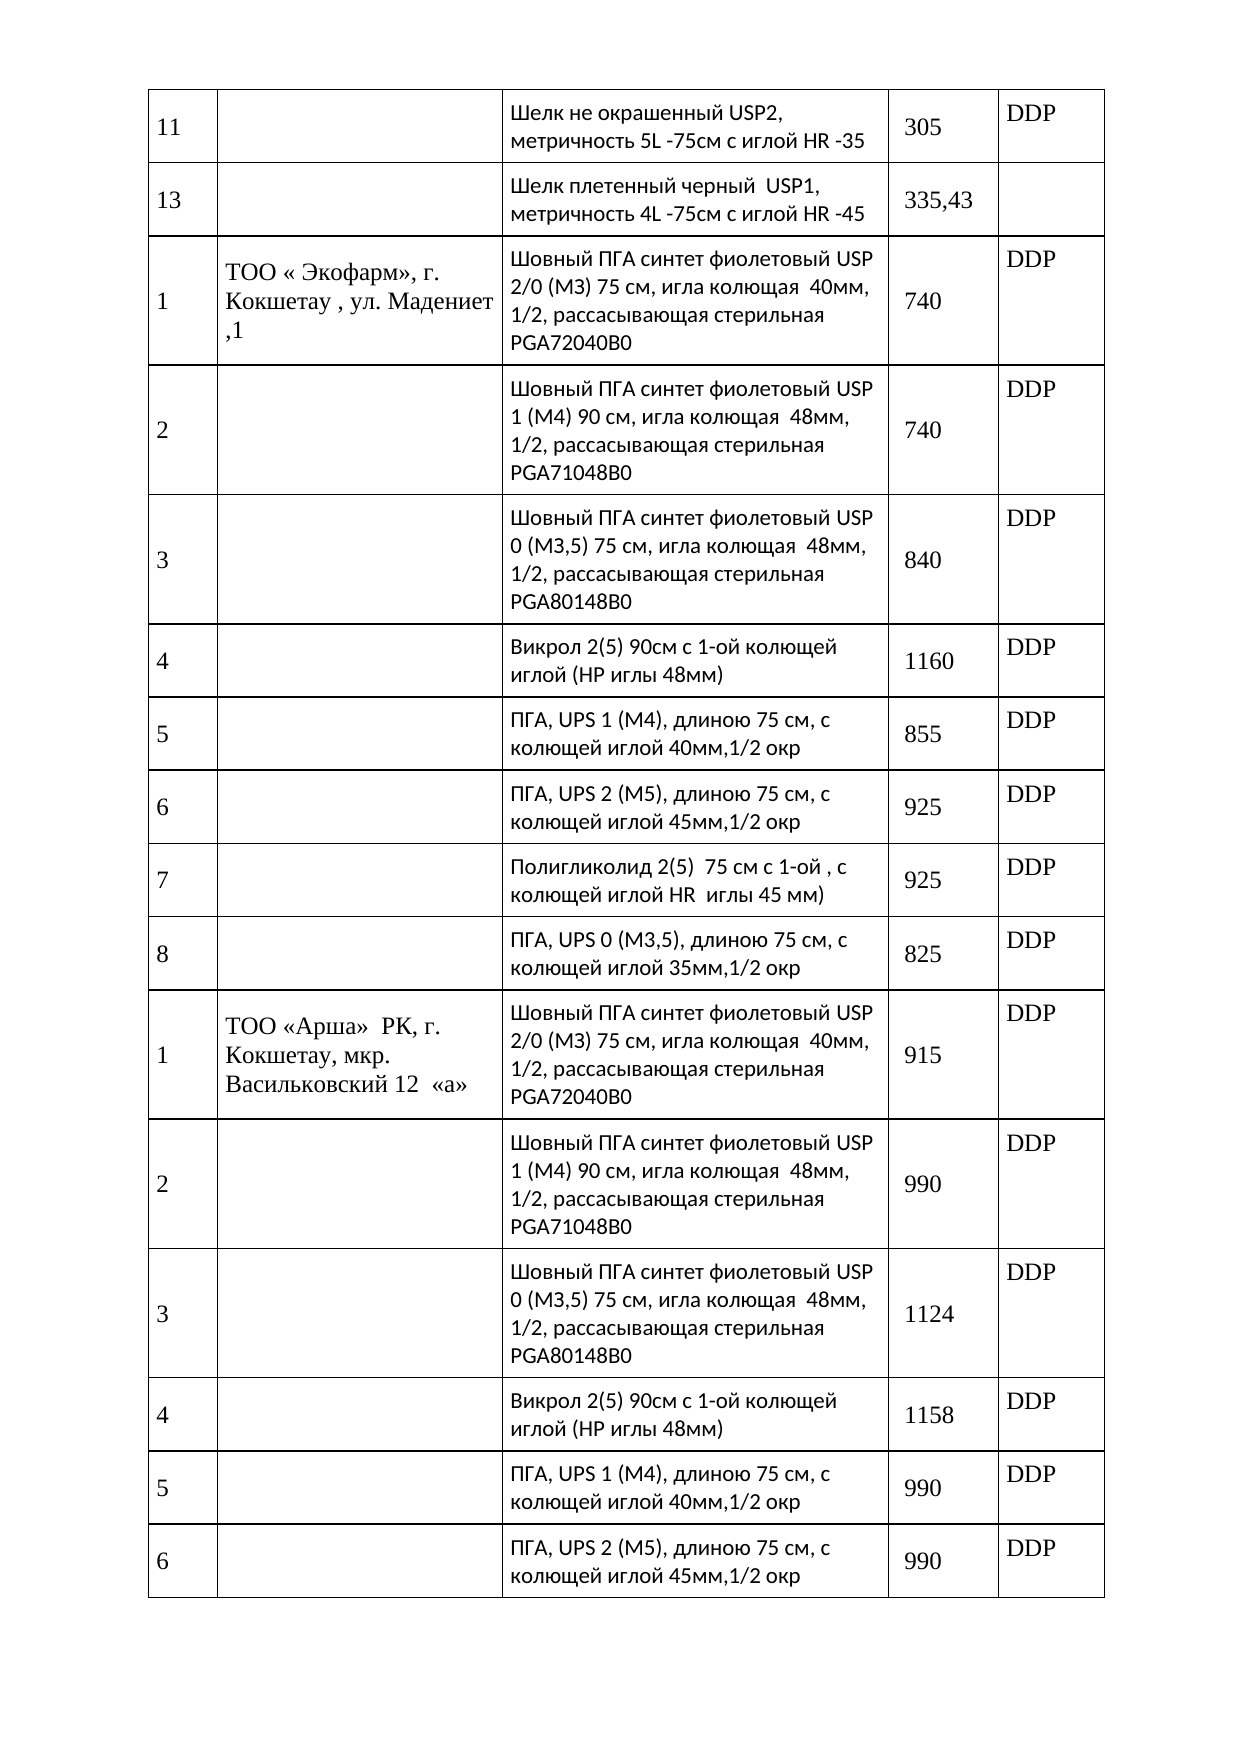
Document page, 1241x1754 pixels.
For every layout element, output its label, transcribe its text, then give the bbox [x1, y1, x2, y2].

table_cell 925 [889, 771, 998, 843]
table_cell DDP [999, 1378, 1104, 1450]
table_cell [218, 1249, 502, 1377]
table_cell DDP [999, 625, 1104, 696]
table_cell Шовный ПГА синтет фиолетовый USP 2/0 (МЗ) 75 см, игла колющая 40мм, 1/2, рассасывающая стерильная PGA72040B0 [503, 991, 888, 1118]
table_cell DDP [999, 991, 1104, 1118]
table_cell ТОО « Экофарм», г. Кокшетау , ул. Мадениет ,1 [218, 237, 502, 364]
table_cell Шелк не окрашенный USP2, метричность 5L -75см с иглой HR -35 [503, 90, 888, 162]
table_cell [218, 163, 502, 235]
table_cell 840 [889, 495, 998, 623]
table_cell 855 [889, 698, 998, 769]
table_cell 8 [149, 917, 217, 989]
table_cell DDP [999, 90, 1104, 162]
table_cell [218, 625, 502, 696]
table_cell DDP [999, 1120, 1104, 1248]
table_cell ПГА, UPS 1 (М4), длиною 75 см, с колющей иглой 40мм,1/2 окр [503, 1452, 888, 1523]
table_cell 7 [149, 844, 217, 916]
table_cell DDP [999, 771, 1104, 843]
table_cell 1158 [889, 1378, 998, 1450]
table_cell [218, 495, 502, 623]
table_cell 2 [149, 1120, 217, 1248]
table_cell DDP [999, 366, 1104, 494]
table_cell 13 [149, 163, 217, 235]
table_cell ПГА, UPS 0 (М3,5), длиною 75 см, с колющей иглой 35мм,1/2 окр [503, 917, 888, 989]
table_cell [218, 1120, 502, 1248]
table_cell 990 [889, 1525, 998, 1597]
table_cell ПГА, UPS 1 (М4), длиною 75 см, с колющей иглой 40мм,1/2 окр [503, 698, 888, 769]
table_cell ТОО «Арша» РК, г. Кокшетау, мкр. Васильковский 12 «а» [218, 991, 502, 1118]
table_cell DDP [999, 917, 1104, 989]
table_cell [218, 1378, 502, 1450]
table_cell 1 [149, 237, 217, 364]
table_cell [218, 366, 502, 494]
table_cell ПГА, UPS 2 (М5), длиною 75 см, с колющей иглой 45мм,1/2 окр [503, 771, 888, 843]
table_cell 825 [889, 917, 998, 989]
table_cell [218, 844, 502, 916]
table_cell DDP [999, 1452, 1104, 1523]
table_cell 4 [149, 625, 217, 696]
table_cell 3 [149, 1249, 217, 1377]
table_cell Шовный ПГА синтет фиолетовый USP 0 (МЗ,5) 75 см, игла колющая 48мм, 1/2, рассасывающая стерильная PGA80148B0 [503, 1249, 888, 1377]
table_cell [218, 917, 502, 989]
table_cell DDP [999, 698, 1104, 769]
table_cell 305 [889, 90, 998, 162]
table_cell [218, 771, 502, 843]
table_cell 740 [889, 366, 998, 494]
table_cell 915 [889, 991, 998, 1118]
table_cell 5 [149, 698, 217, 769]
table_cell DDP [999, 1525, 1104, 1597]
table_cell [218, 1452, 502, 1523]
table_cell ПГА, UPS 2 (М5), длиною 75 см, с колющей иглой 45мм,1/2 окр [503, 1525, 888, 1597]
table_cell 6 [149, 1525, 217, 1597]
table_cell DDP [999, 495, 1104, 623]
table_cell Шовный ПГА синтет фиолетовый USP 1 (М4) 90 см, игла колющая 48мм, 1/2, рассасывающая стерильная PGA71048B0 [503, 366, 888, 494]
table_cell 740 [889, 237, 998, 364]
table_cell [503, 237, 888, 364]
table_cell 6 [149, 771, 217, 843]
table_cell Викрол 2(5) 90см с 1-ой колющей иглой (HP иглы 48мм) [503, 1378, 888, 1450]
table_cell Шелк плетенный черный USP1, метричность 4L -75см с иглой HR -45 [503, 163, 888, 235]
table_cell Полигликолид 2(5) 75 см с 1-ой , с колющей иглой HR иглы 45 мм) [503, 844, 888, 916]
table_cell 990 [889, 1120, 998, 1248]
table_cell 11 [149, 90, 217, 162]
table_cell 1160 [889, 625, 998, 696]
table_cell Викрол 2(5) 90см с 1-ой колющей иглой (HP иглы 48мм) [503, 625, 888, 696]
table_cell 1 [149, 991, 217, 1118]
table_cell [999, 163, 1104, 235]
table_cell Шовный ПГА синтет фиолетовый USP 0 (МЗ,5) 75 см, игла колющая 48мм, 1/2, рассасывающая стерильная PGA80148B0 [503, 495, 888, 623]
table_cell 2 [149, 366, 217, 494]
table_cell DDP [999, 844, 1104, 916]
table_cell 5 [149, 1452, 217, 1523]
table_cell 3 [149, 495, 217, 623]
table_cell 1124 [889, 1249, 998, 1377]
table_cell [218, 1525, 502, 1597]
table_cell 990 [889, 1452, 998, 1523]
table_cell DDP [999, 1249, 1104, 1377]
table_cell [218, 90, 502, 162]
table_cell 335,43 [889, 163, 998, 235]
table_cell [218, 698, 502, 769]
table_cell 925 [889, 844, 998, 916]
table_cell DDP [999, 237, 1104, 364]
table_cell Шовный ПГА синтет фиолетовый USP 1 (М4) 90 см, игла колющая 48мм, 1/2, рассасывающая стерильная PGA71048B0 [503, 1120, 888, 1248]
table_cell 4 [149, 1378, 217, 1450]
